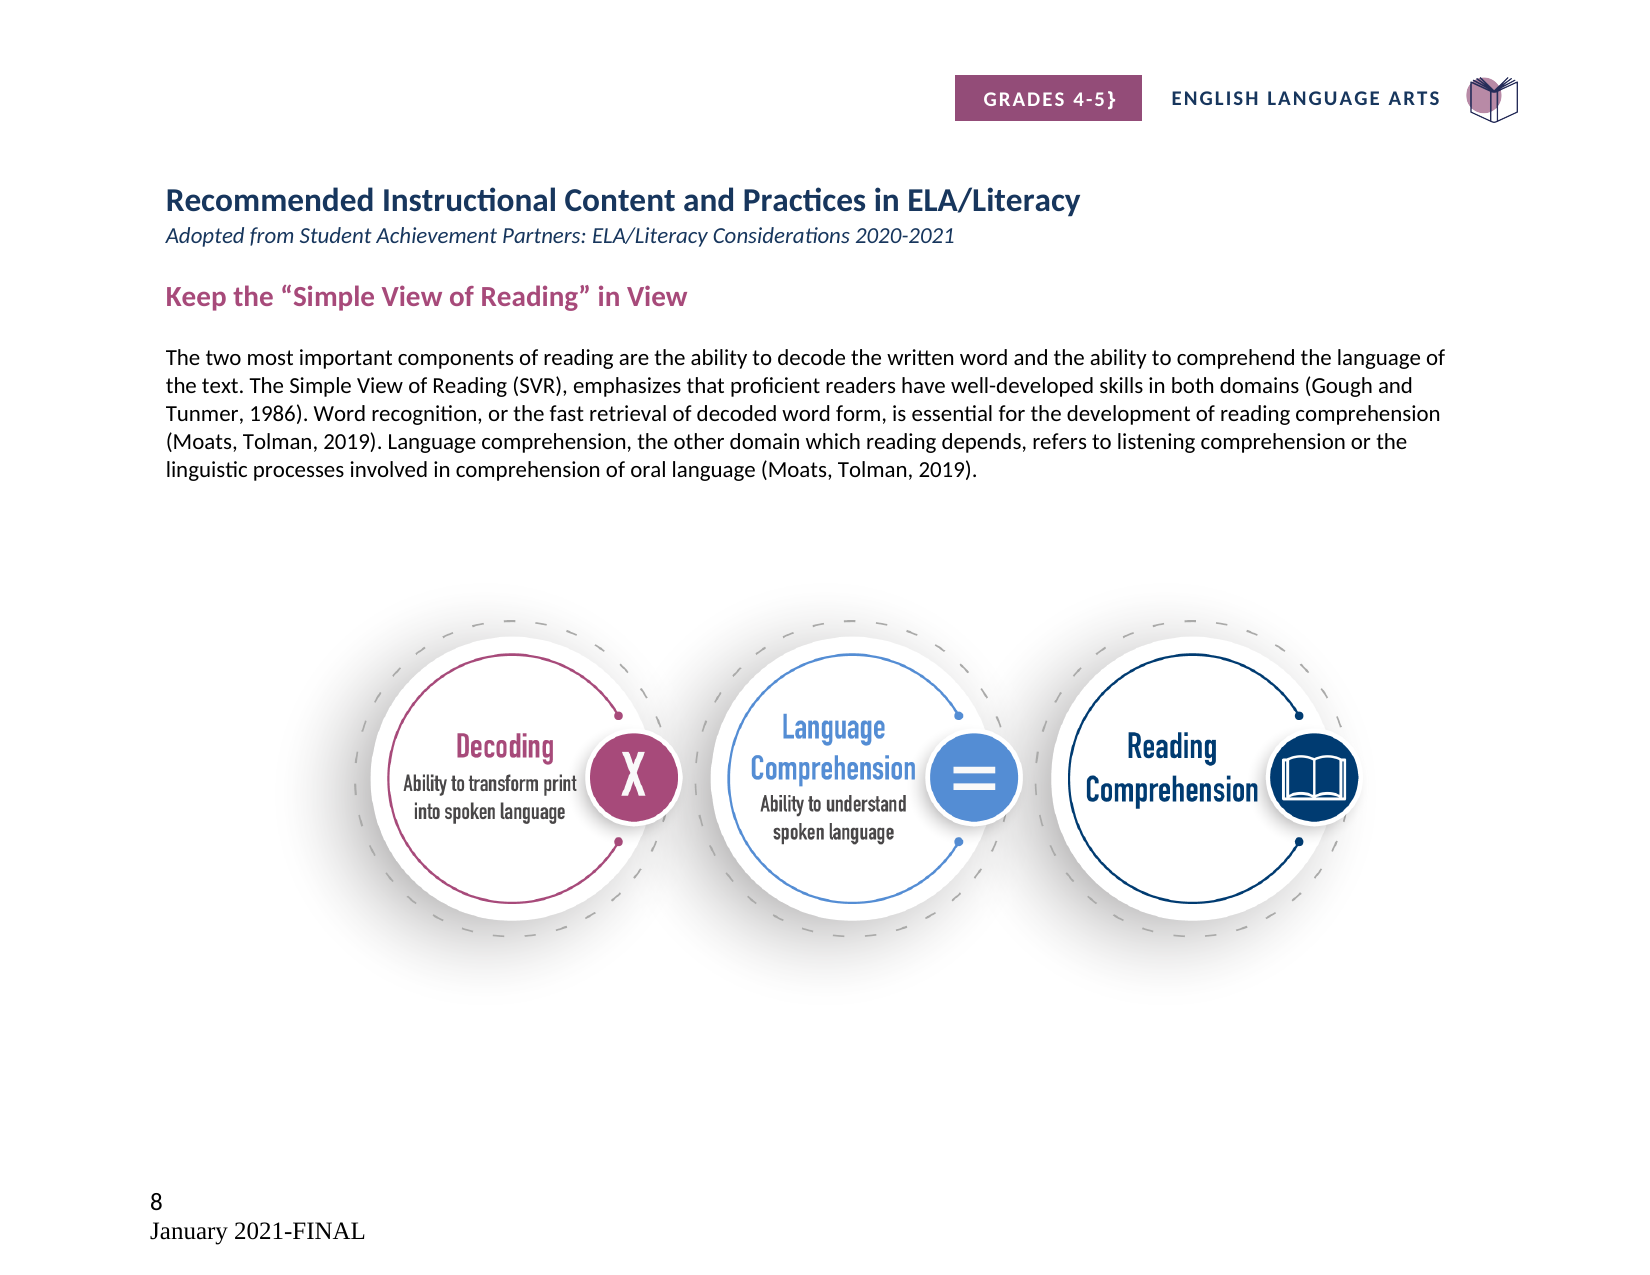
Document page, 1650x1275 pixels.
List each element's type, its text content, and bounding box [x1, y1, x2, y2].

text Recommended Instructional Content and Practices in ELA/Literacy Adopted from Student Achievement Partners: ELA/Literacy Considerations 2020-2021 [166, 179, 1483, 249]
picture [268, 577, 1382, 1011]
picture [1466, 77, 1518, 123]
text Keep the “Simple View of Reading” in View [166, 278, 1483, 314]
text The two most important components of reading are the ability to decode the written word and the ability to comprehend the language of the text. The Simple View of Reading (SVR), emphasizes that proficient readers have well-developed skills in both domains (Gough and Tunmer, 1986). Word recognition, or the fast retrieval of decoded word form, is essential for the development of reading comprehension (Moats, Tolman, 2019). Language comprehension, the other domain which reading depends, refers to listening comprehension or the linguistic processes involved in comprehension of oral language (Moats, Tolman, 2019). [166, 343, 1483, 483]
